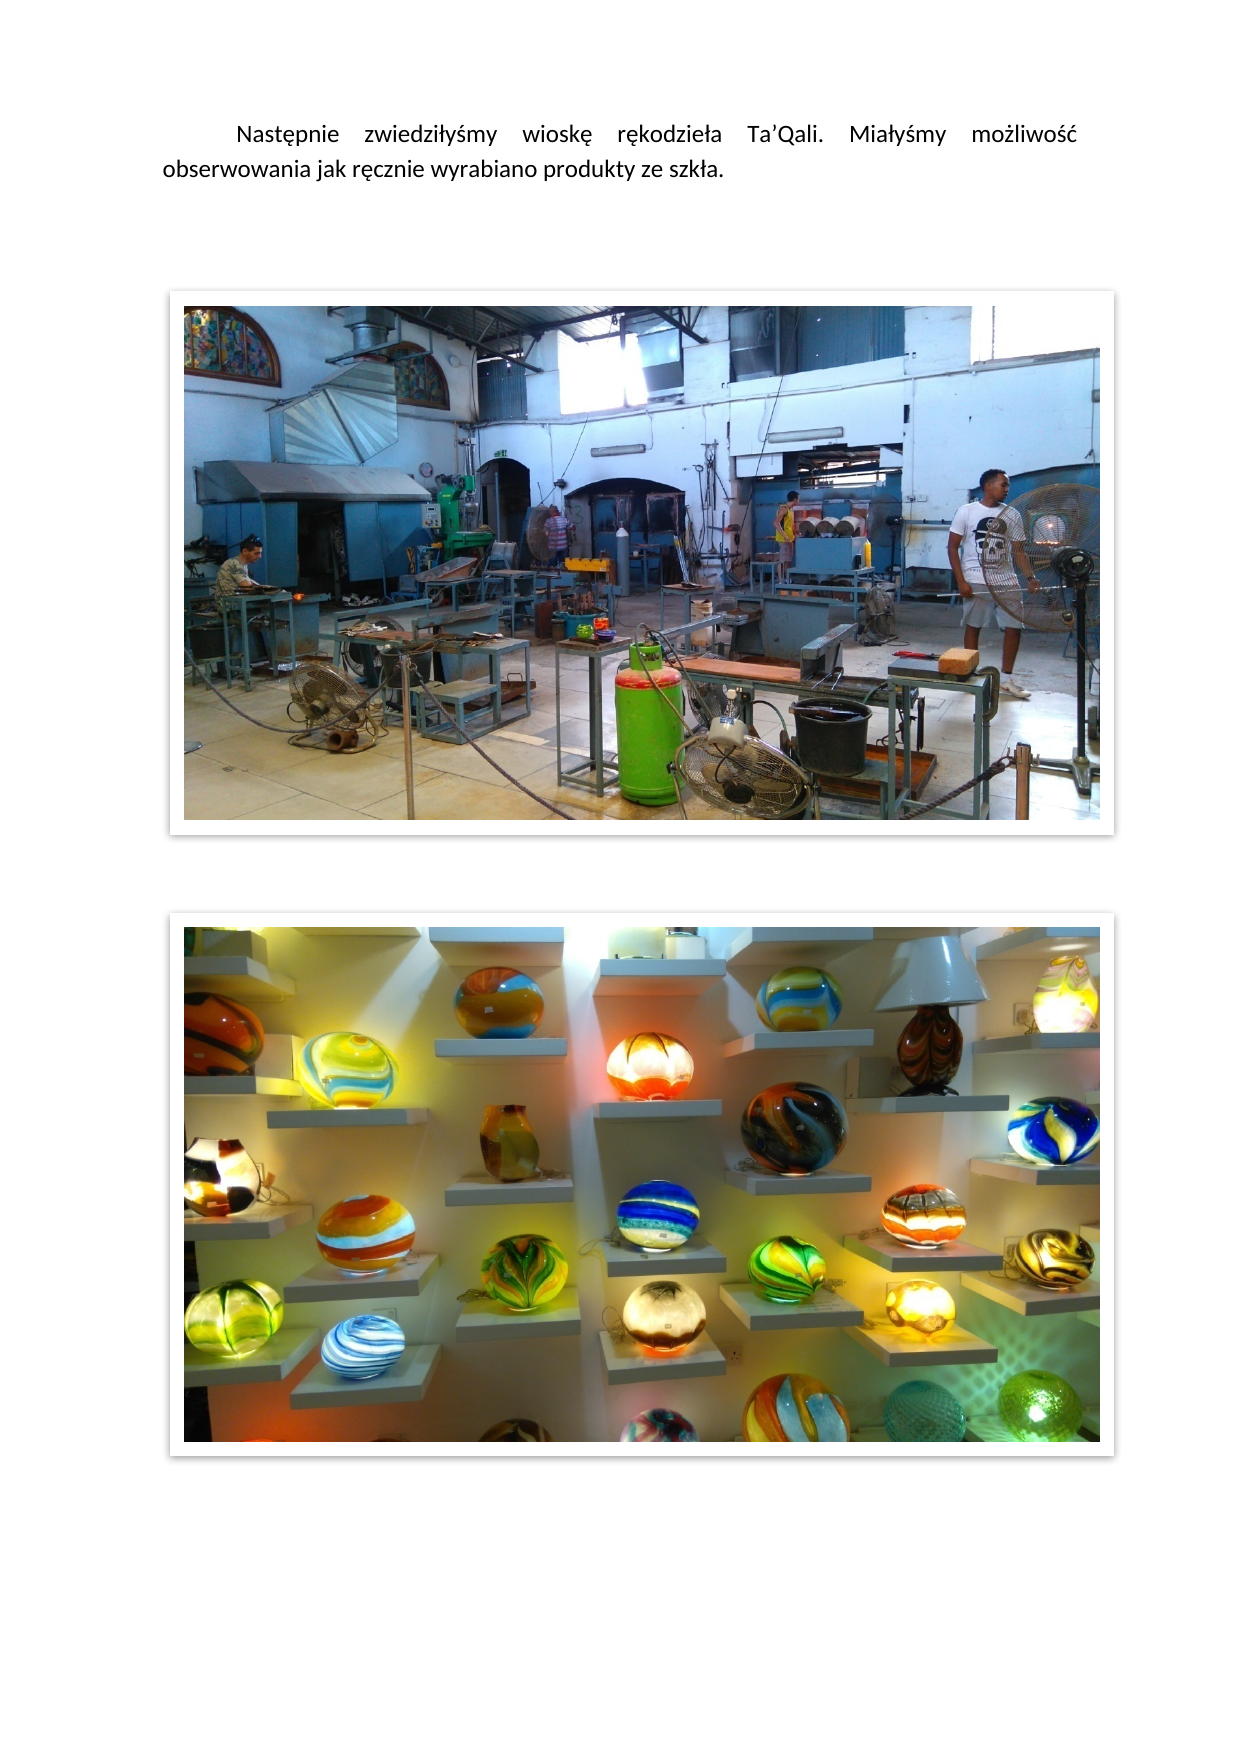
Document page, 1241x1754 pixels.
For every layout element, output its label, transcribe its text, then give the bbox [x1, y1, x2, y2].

picture [184, 927, 1100, 1442]
text Następnie zwiedziłyśmy wioskę rękodzieła Ta’Qali. Miałyśmy możliwość obserwowania jak ręcznie wyrabiano produkty ze szkła. [162, 118, 1078, 184]
picture [184, 306, 1100, 820]
